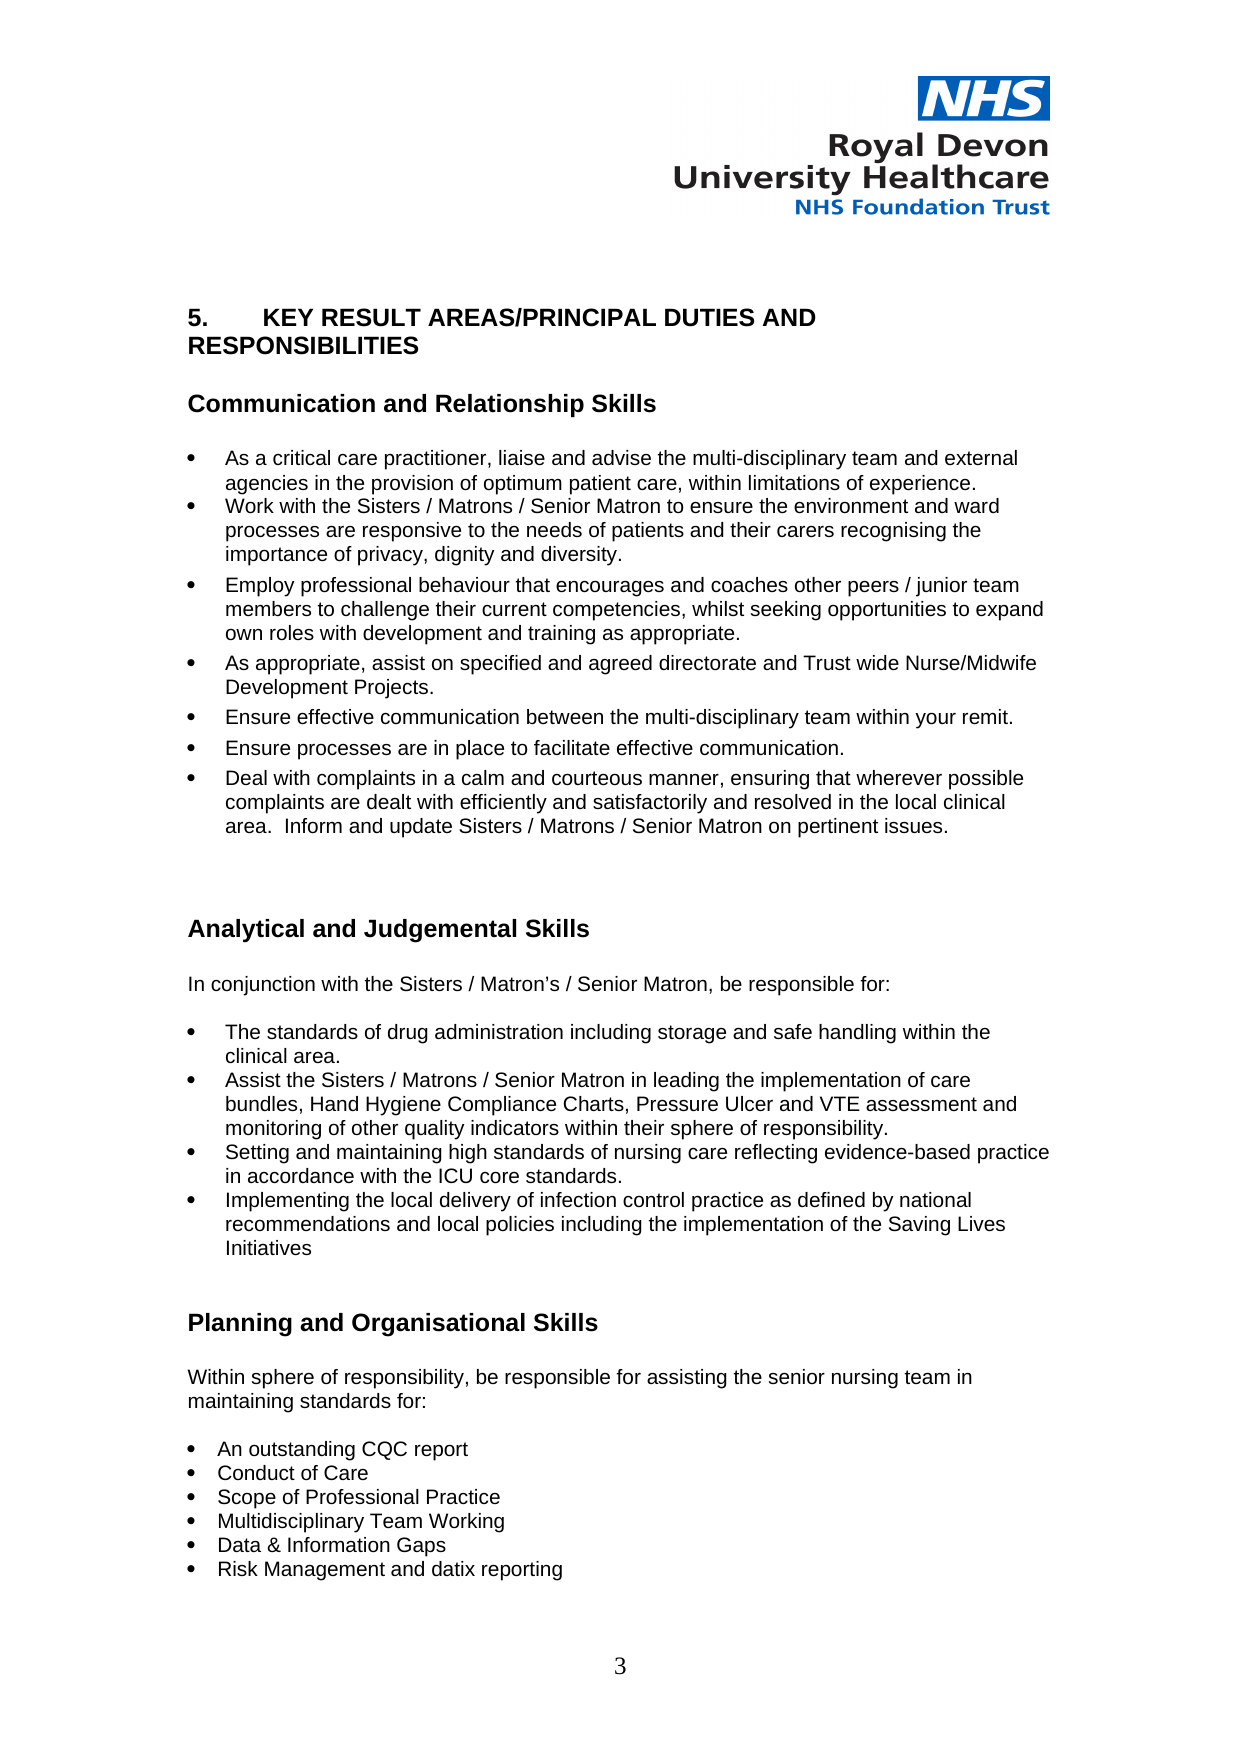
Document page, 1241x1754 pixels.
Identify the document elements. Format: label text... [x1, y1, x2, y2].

list Risk Management and datix reporting [187, 1557, 1053, 1581]
list Ensure effective communication between the multi-disciplinary team within your remit. [187, 705, 1053, 729]
list As appropriate, assist on specified and agreed directorate and Trust wide Nurse/Midwife Development Projects. [187, 651, 1053, 699]
text Communication and Relationship Skills [187, 389, 1053, 417]
list Implementing the local delivery of infection control practice as defined by national recommendations and local policies including the implementation of the Saving Lives Initiatives [187, 1188, 1053, 1260]
list An outstanding CQC report [187, 1437, 1053, 1461]
list Ensure processes are in place to facilitate effective communication. [187, 735, 1053, 759]
list Conduct of Care [187, 1461, 1053, 1485]
text Planning and Organisational Skills [187, 1308, 1053, 1336]
list Employ professional behaviour that encourages and coaches other peers / junior team members to challenge their current competencies, whilst seeking opportunities to expand own roles with development and training as appropriate. [187, 572, 1053, 644]
list Assist the Sisters / Matrons / Senior Matron in leading the implementation of care bundles, Hand Hygiene Compliance Charts, Pressure Ulcer and VTE assessment and monitoring of other quality indicators within their sphere of responsibility. [187, 1068, 1053, 1140]
list Deal with complaints in a calm and courteous manner, ensuring that wherever possible complaints are dealt with efficiently and satisfactorily and resolved in the local clinical area. Inform and update Sisters / Matrons / Senior Matron on pertinent issues. [187, 766, 1053, 838]
list Data & Information Gaps [187, 1533, 1053, 1557]
text Within sphere of responsibility, be responsible for assisting the senior nursing team in maintaining standards for: [187, 1365, 1053, 1413]
list Scope of Professional Practice [187, 1485, 1053, 1509]
list The standards of drug administration including storage and safe handling within the clinical area. [187, 1020, 1053, 1068]
text In conjunction with the Sisters / Matron’s / Senior Matron, be responsible for: [187, 972, 1053, 996]
list Work with the Sisters / Matrons / Senior Matron to ensure the environment and ward processes are responsive to the needs of patients and their carers recognising the importance of privacy, dignity and diversity. [187, 494, 1053, 566]
text Analytical and Judgemental Skills [187, 914, 1053, 943]
picture [671, 73, 1053, 217]
list Setting and maintaining high standards of nursing care reflecting evidence-based practice in accordance with the ICU core standards. [187, 1140, 1053, 1188]
text 5. KEY RESULT AREAS/PRINCIPAL DUTIES AND RESPONSIBILITIES [187, 302, 1053, 360]
list As a critical care practitioner, liaise and advise the multi-disciplinary team and external agencies in the provision of optimum patient care, within limitations of experience. [187, 446, 1053, 494]
list Multidisciplinary Team Working [187, 1509, 1053, 1533]
